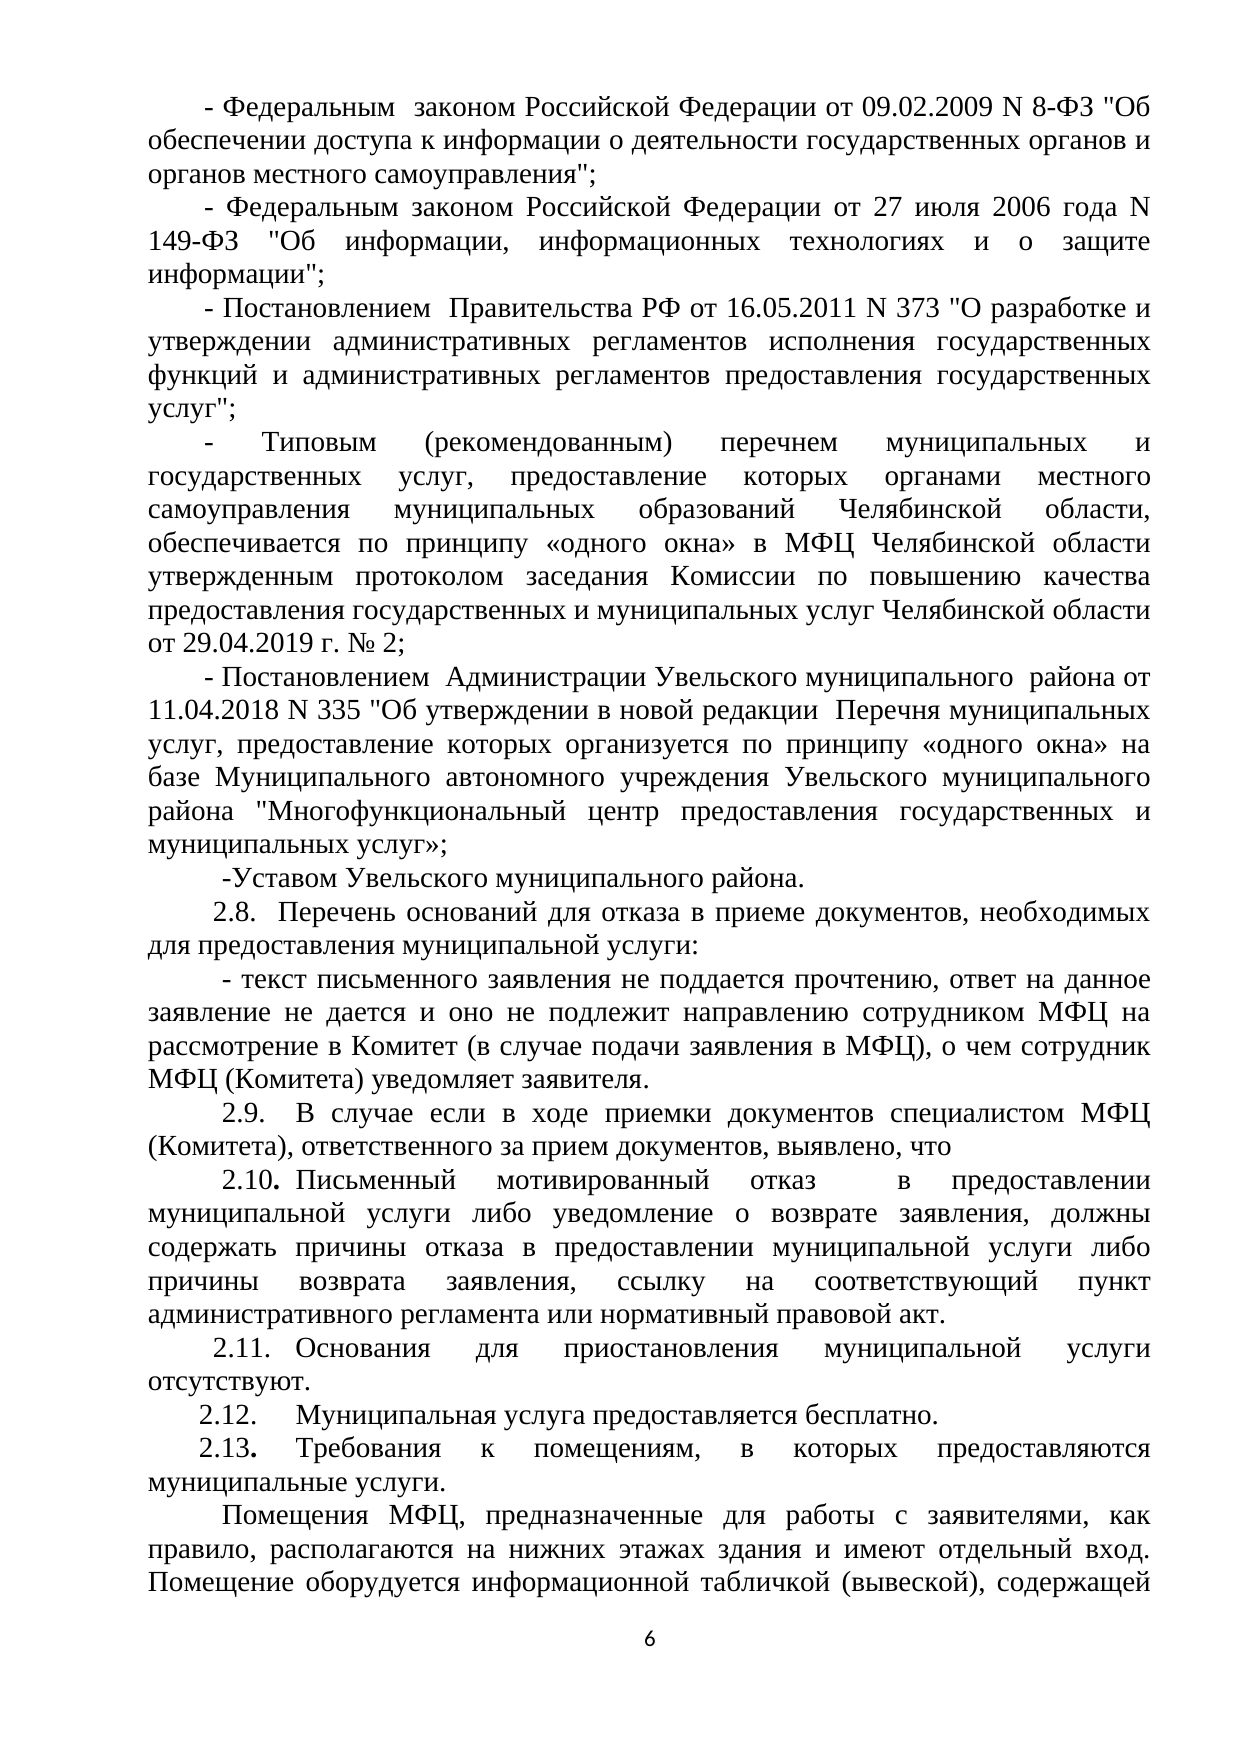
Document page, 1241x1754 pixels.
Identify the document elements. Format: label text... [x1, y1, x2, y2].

text 2.8. Перечень оснований для отказа в приеме документов, необходимых для предоставления муниципальной услуги: [148, 894, 1152, 961]
text 2.9. В случае если в ходе приемки документов специалистом МФЦ (Комитета), ответственного за прием документов, выявлено, что [148, 1095, 1152, 1162]
text 2.13. Требования к помещениям, в которых предоставляются муниципальные услуги. [148, 1430, 1152, 1497]
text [148, 1497, 1152, 1598]
text - Федеральным законом Российской Федерации от 27 июля 2006 года N 149-ФЗ "Об информации, информационных технологиях и о защите информации"; [148, 189, 1152, 290]
text - Постановлением Администрации Увельского муниципального района от 11.04.2018 N 335 "Об утверждении в новой редакции Перечня муниципальных услуг, предоставление которых организуется по принципу «одного окна» на базе Муниципального автономного учреждения Увельского муниципального района "Многофункциональный центр предоставления государственных и муниципальных услуг»; [148, 659, 1152, 860]
text - Типовым (рекомендованным) перечнем муниципальных и государственных услуг, предоставление которых органами местного самоуправления муниципальных образований Челябинской области, обеспечивается по принципу «одного окна» в МФЦ Челябинской области утвержденным протоколом заседания Комиссии по повышению качества предоставления государственных и муниципальных услуг Челябинской области от 29.04.2019 г. № 2; [148, 424, 1152, 659]
text 2.11. Основания для приостановления муниципальной услуги отсутствуют. [148, 1330, 1152, 1397]
text 2.10. Письменный мотивированный отказ в предоставлении муниципальной услуги либо уведомление о возврате заявления, должны содержать причины отказа в предоставлении муниципальной услуги либо причины возврата заявления, ссылку на соответствующий пункт административного регламента или нормативный правовой акт. [148, 1162, 1152, 1330]
text -Уставом Увельского муниципального района. [222, 860, 1152, 894]
text - Федеральным законом Российской Федерации от 09.02.2009 N 8-ФЗ "Об обеспечении доступа к информации о деятельности государственных органов и органов местного самоуправления"; [148, 89, 1152, 189]
text - текст письменного заявления не поддается прочтению, ответ на данное заявление не дается и оно не подлежит направлению сотрудником МФЦ на рассмотрение в Комитет (в случае подачи заявления в МФЦ), о чем сотрудник МФЦ (Комитета) уведомляет заявителя. [148, 961, 1152, 1095]
text - Постановлением Правительства РФ от 16.05.2011 N 373 "О разработке и утверждении административных регламентов исполнения государственных функций и административных регламентов предоставления государственных услуг"; [148, 290, 1152, 424]
text 2.12. Муниципальная услуга предоставляется бесплатно. [148, 1397, 1152, 1430]
